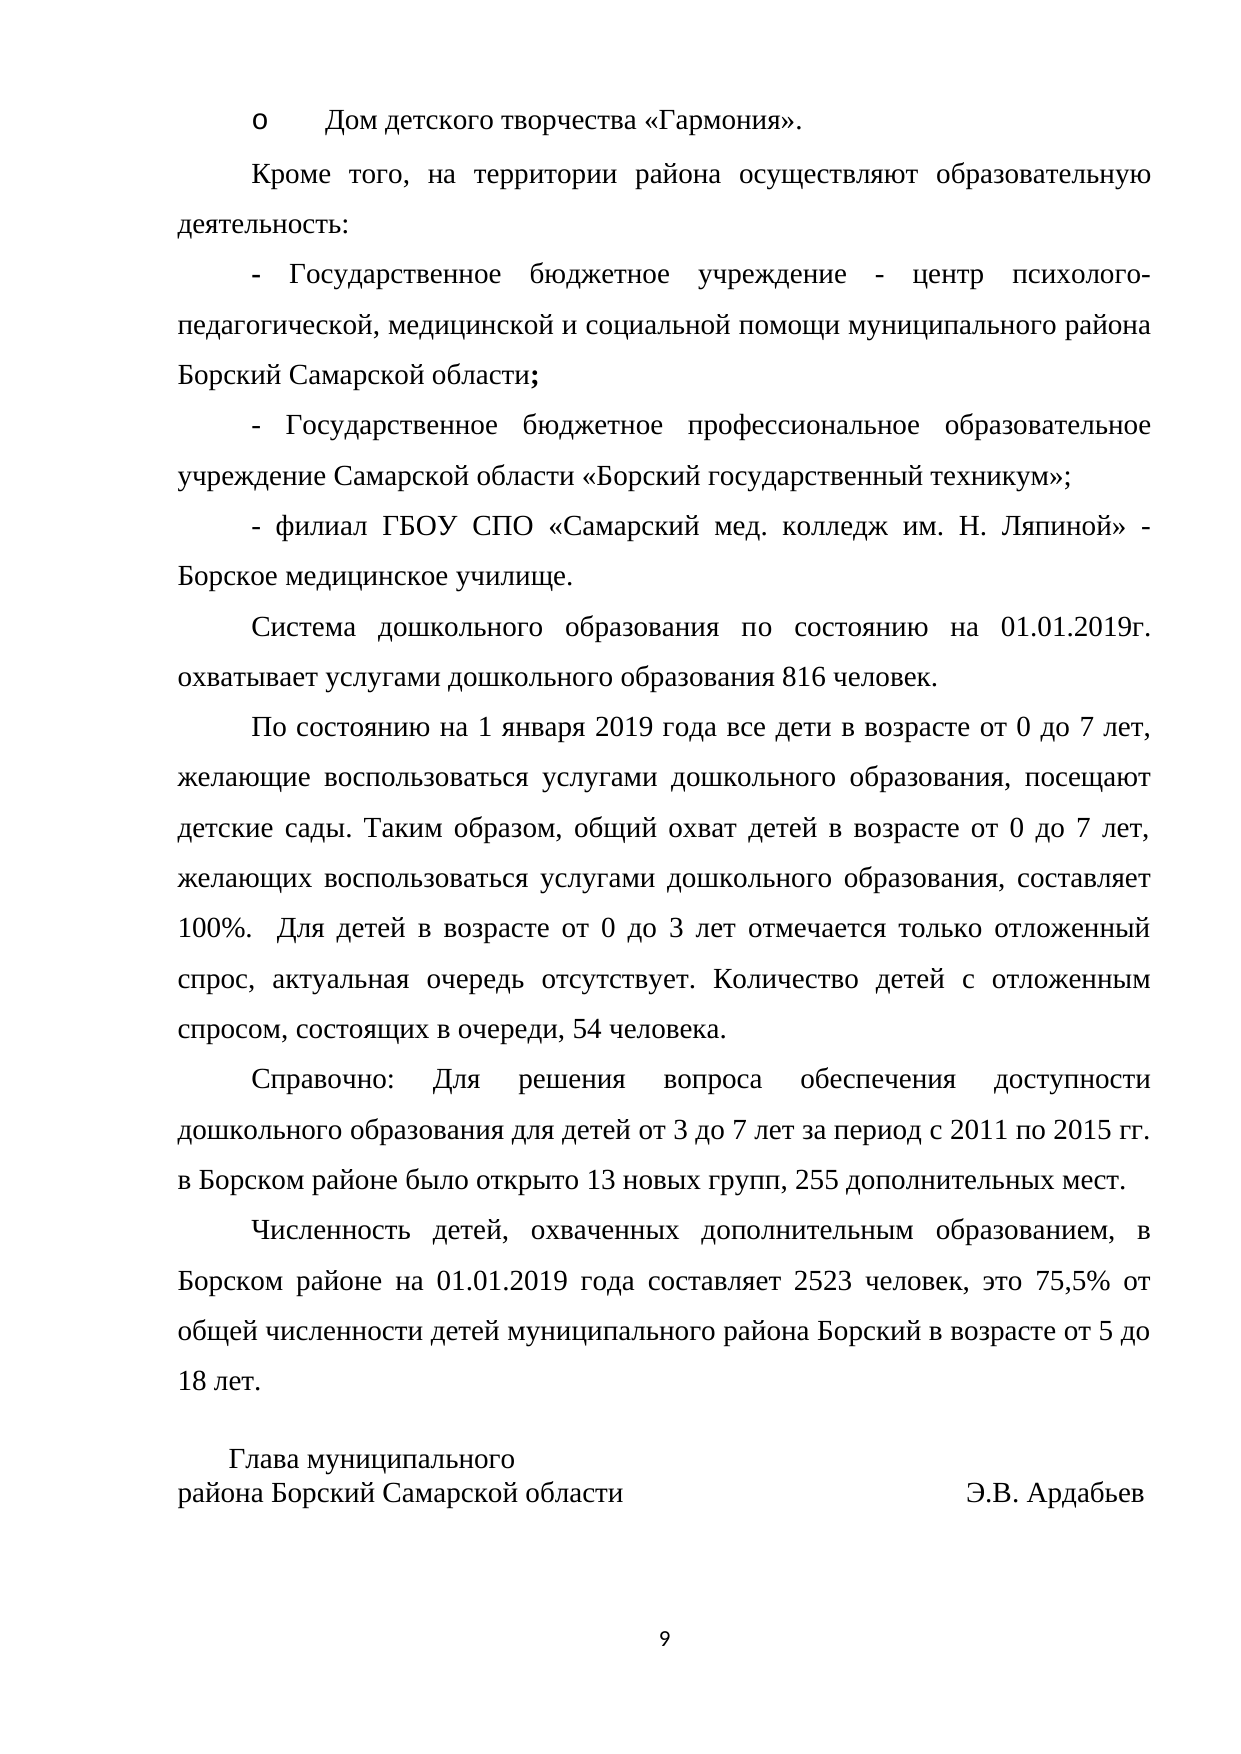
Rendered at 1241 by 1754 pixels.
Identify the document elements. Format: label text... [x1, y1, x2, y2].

text Система дошкольного образования по состоянию на 01.01.2019г. охватывает услугами дошкольного образования 816 человек. [177, 609, 1152, 692]
list Глава муниципального [177, 1442, 1152, 1475]
text Кроме того, на территории района осуществляют образовательную деятельность: [177, 156, 1152, 240]
text Численность детей, охваченных дополнительным образованием, в Борском районе на 01.01.2019 года составляет 2523 человек, это 75,5% от общей численности детей муниципального района Борский в возрасте от 5 до 18 лет. [177, 1212, 1152, 1397]
text По состоянию на 1 января 2019 года все дети в возрасте от 0 до 7 лет, желающие воспользоваться услугами дошкольного образования, посещают детские сады. Таким образом, общий охват детей в возрасте от 0 до 7 лет, желающих воспользоваться услугами дошкольного образования, составляет 100%. Для детей в возрасте от 0 до 3 лет отмечается только отложенный спрос, актуальная очередь отсутствует. Количество детей с отложенным спросом, состоящих в очереди, 54 человека. [177, 709, 1152, 1045]
list района Борский Самарской области Э.В. Ардабьев [177, 1475, 1152, 1509]
text - Государственное бюджетное учреждение - центр психолого-педагогической, медицинской и социальной помощи муниципального района Борский Самарской области; [177, 256, 1152, 391]
text - Государственное бюджетное профессиональное образовательное учреждение Самарской области «Борский государственный техникум»; [177, 407, 1152, 491]
text - филиал ГБОУ СПО «Самарский мед. колледж им. Н. Ляпиной» - Борское медицинское училище. [177, 508, 1152, 592]
list Дом детского творчества «Гармония». [177, 102, 1152, 138]
text Справочно: Для решения вопроса обеспечения доступности дошкольного образования для детей от 3 до 7 лет за период с 2011 по 2015 гг. в Борском районе было открыто 13 новых групп, 255 дополнительных мест. [177, 1061, 1152, 1196]
